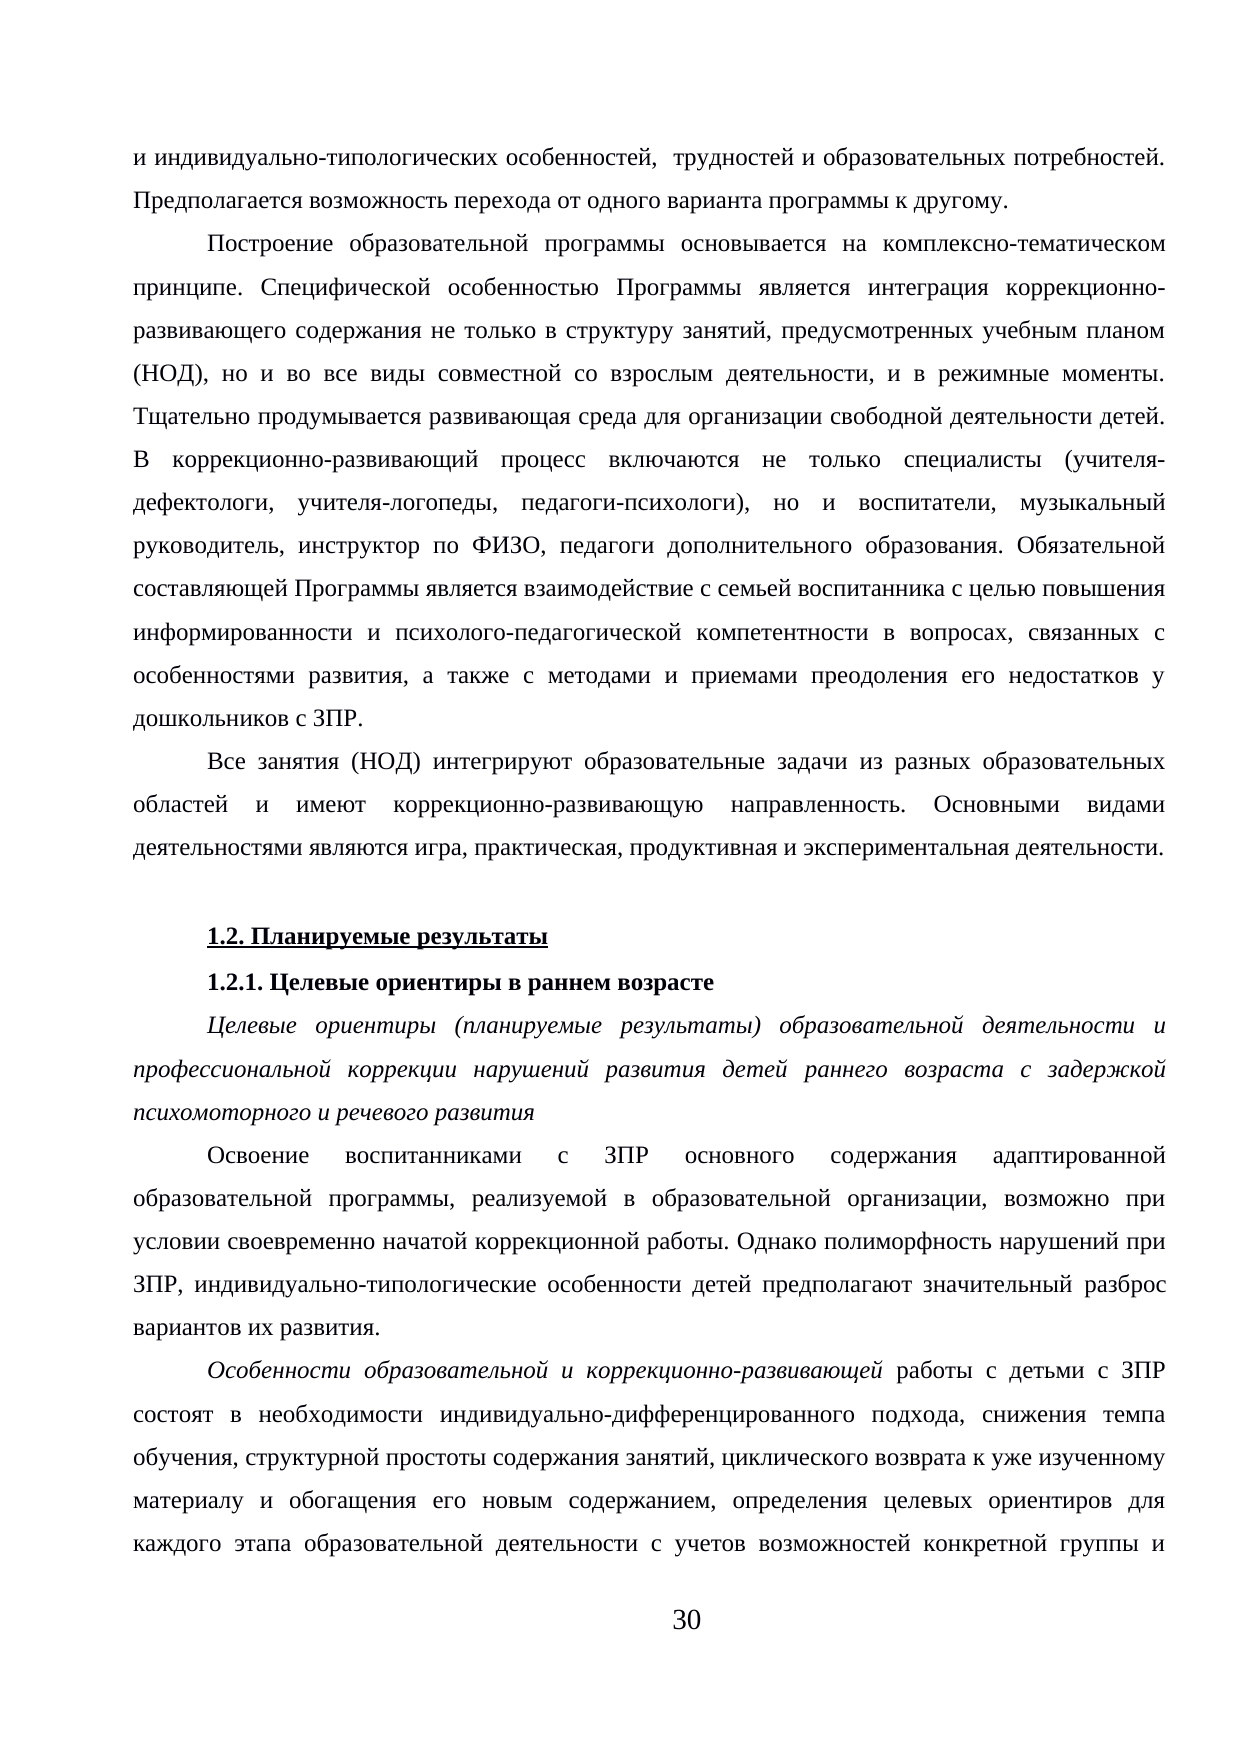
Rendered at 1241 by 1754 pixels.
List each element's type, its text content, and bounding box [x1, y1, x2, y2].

text Освоение воспитанниками с ЗПР основного содержания адаптированной образовательной программы, реализуемой в образовательной организации, возможно при условии своевременно начатой коррекционной работы. Однако полиморфность нарушений при ЗПР, индивидуально-типологические особенности детей предполагают значительный разброс вариантов их развития. [133, 1140, 1166, 1341]
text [133, 1356, 1166, 1557]
text Все занятия (НОД) интегрируют образовательные задачи из разных образовательных областей и имеют коррекционно-развивающую направленность. Основными видами деятельностями являются игра, практическая, продуктивная и экспериментальная деятельности. [133, 746, 1166, 861]
text Целевые ориентиры (планируемые результаты) образовательной деятельности и профессиональной коррекции нарушений развития детей раннего возраста с задержкой психомоторного и речевого развития [133, 1011, 1166, 1126]
text 1.2.1. Целевые ориентиры в раннем возрасте [133, 967, 1166, 996]
text 1.2. Планируемые результаты [133, 921, 1166, 950]
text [133, 142, 1166, 214]
text Построение образовательной программы основывается на комплексно-тематическом принципе. Специфической особенностью Программы является интеграция коррекционно-развивающего содержания не только в структуру занятий, предусмотренных учебным планом (НОД), но и во все виды совместной со взрослым деятельности, и в режимные моменты. Тщательно продумывается развивающая среда для организации свободной деятельности детей. В коррекционно-развивающий процесс включаются не только специалисты (учителя-дефектологи, учителя-логопеды, педагоги-психологи), но и воспитатели, музыкальный руководитель, инструктор по ФИЗО, педагоги дополнительного образования. Обязательной составляющей Программы является взаимодействие с семьей воспитанника с целью повышения информированности и психолого-педагогической компетентности в вопросах, связанных с особенностями развития, а также с методами и приемами преодоления его недостатков у дошкольников с ЗПР. [133, 228, 1166, 732]
